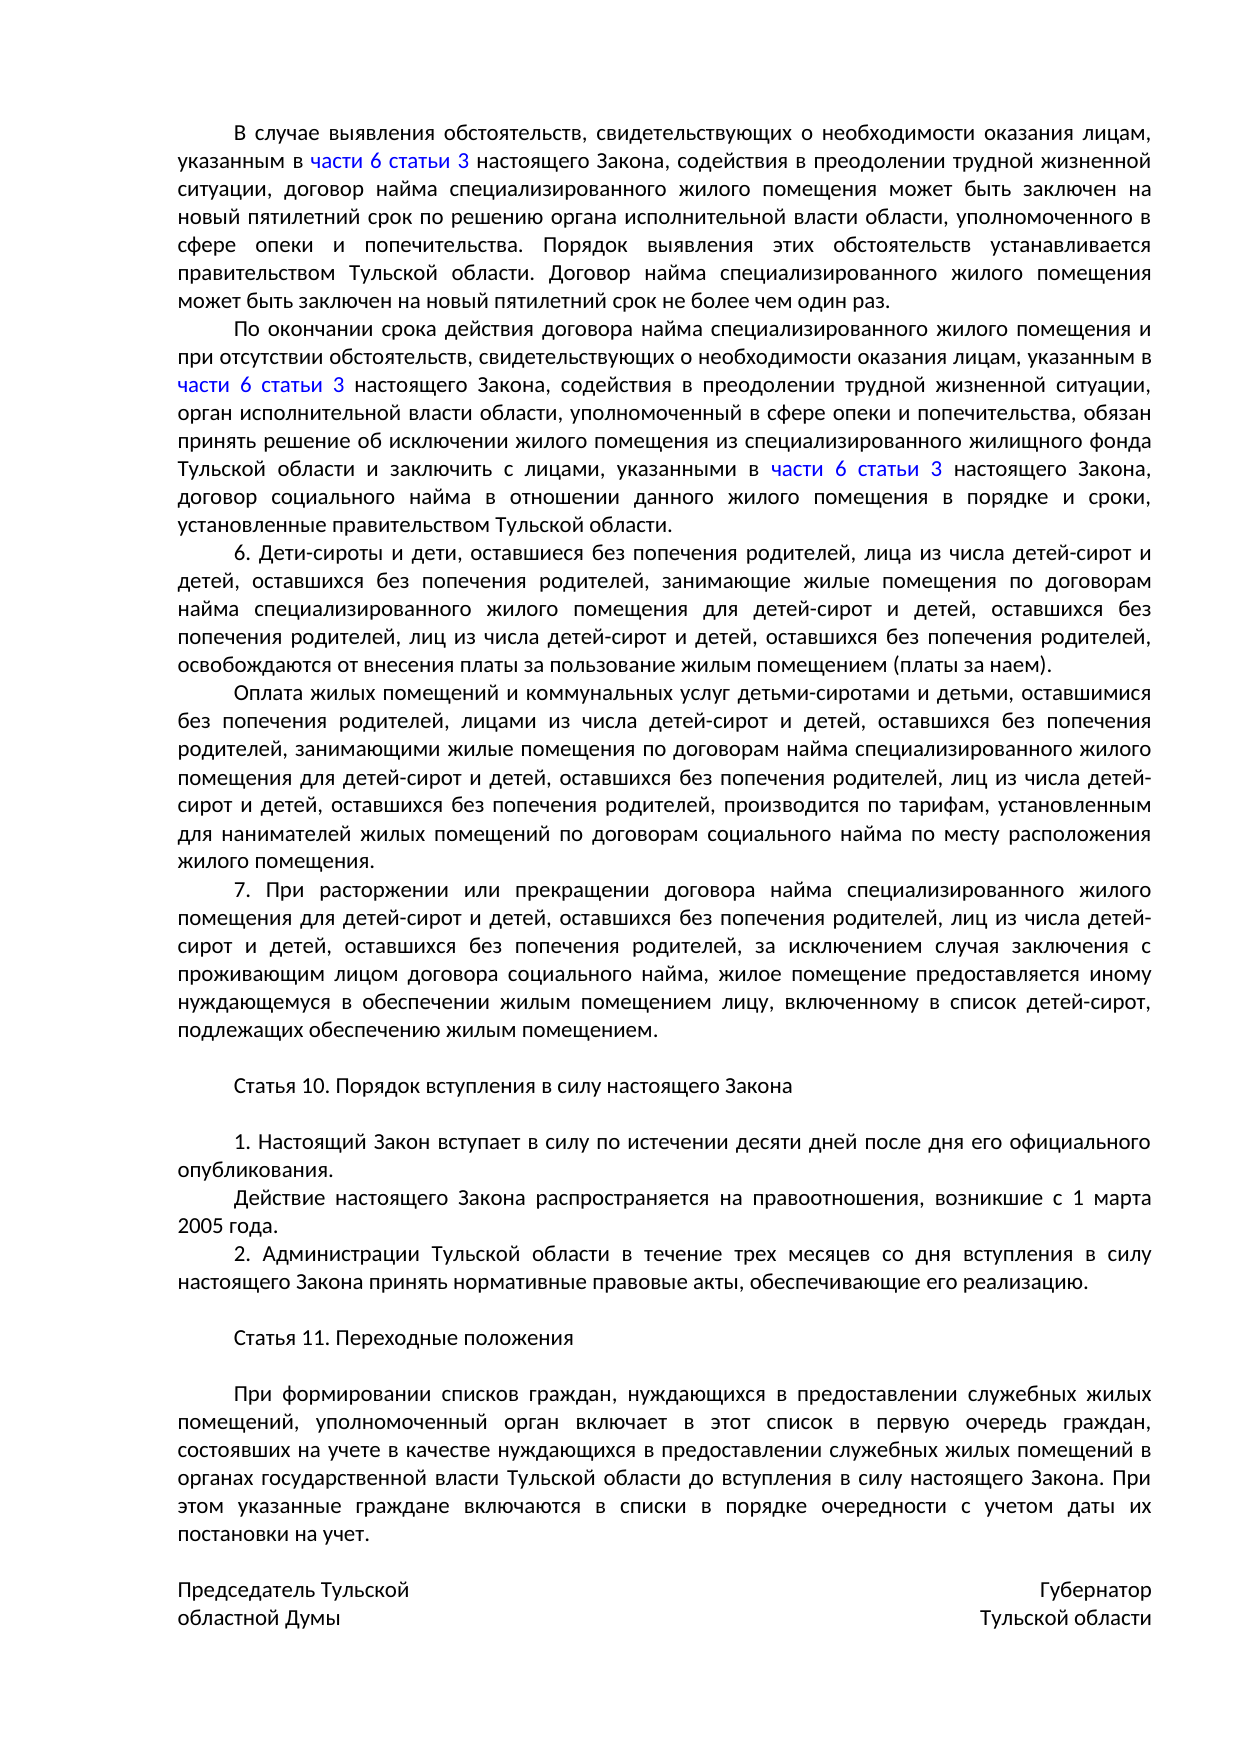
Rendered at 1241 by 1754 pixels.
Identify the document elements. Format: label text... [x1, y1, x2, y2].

text 2. Администрации Тульской области в течение трех месяцев со дня вступления в силу настоящего Закона принять нормативные правовые акты, обеспечивающие его реализацию. [177, 1239, 1152, 1295]
text 6. Дети-сироты и дети, оставшиеся без попечения родителей, лица из числа детей-сирот и детей, оставшихся без попечения родителей, занимающие жилые помещения по договорам найма специализированного жилого помещения для детей-сирот и детей, оставшихся без попечения родителей, лиц из числа детей-сирот и детей, оставшихся без попечения родителей, освобождаются от внесения платы за пользование жилым помещением (платы за наем). [177, 538, 1152, 678]
text Статья 10. Порядок вступления в силу настоящего Закона [177, 1071, 1152, 1099]
text Оплата жилых помещений и коммунальных услуг детьми-сиротами и детьми, оставшимися без попечения родителей, лицами из числа детей-сирот и детей, оставшихся без попечения родителей, занимающими жилые помещения по договорам найма специализированного жилого помещения для детей-сирот и детей, оставшихся без попечения родителей, лиц из числа детей-сирот и детей, оставшихся без попечения родителей, производится по тарифам, установленным для нанимателей жилых помещений по договорам социального найма по месту расположения жилого помещения. [177, 678, 1152, 875]
text По окончании срока действия договора найма специализированного жилого помещения и при отсутствии обстоятельств, свидетельствующих о необходимости оказания лицам, указанным в части 6 статьи 3 настоящего Закона, содействия в преодолении трудной жизненной ситуации, орган исполнительной власти области, уполномоченный в сфере опеки и попечительства, обязан принять решение об исключении жилого помещения из специализированного жилищного фонда Тульской области и заключить с лицами, указанными в части 6 статьи 3 настоящего Закона, договор социального найма в отношении данного жилого помещения в порядке и сроки, установленные правительством Тульской области. [177, 314, 1152, 538]
text В случае выявления обстоятельств, свидетельствующих о необходимости оказания лицам, указанным в части 6 статьи 3 настоящего Закона, содействия в преодолении трудной жизненной ситуации, договор найма специализированного жилого помещения может быть заключен на новый пятилетний срок по решению органа исполнительной власти области, уполномоченного в сфере опеки и попечительства. Порядок выявления этих обстоятельств устанавливается правительством Тульской области. Договор найма специализированного жилого помещения может быть заключен на новый пятилетний срок не более чем один раз. [177, 118, 1152, 314]
text При формировании списков граждан, нуждающихся в предоставлении служебных жилых помещений, уполномоченный орган включает в этот список в первую очередь граждан, состоявших на учете в качестве нуждающихся в предоставлении служебных жилых помещений в органах государственной власти Тульской области до вступления в силу настоящего Закона. При этом указанные граждане включаются в списки в порядке очередности с учетом даты их постановки на учет. [177, 1379, 1152, 1547]
text Статья 11. Переходные положения [177, 1323, 1152, 1351]
text 7. При расторжении или прекращении договора найма специализированного жилого помещения для детей-сирот и детей, оставшихся без попечения родителей, лиц из числа детей-сирот и детей, оставшихся без попечения родителей, за исключением случая заключения с проживающим лицом договора социального найма, жилое помещение предоставляется иному нуждающемуся в обеспечении жилым помещением лицу, включенному в список детей-сирот, подлежащих обеспечению жилым помещением. [177, 875, 1152, 1043]
text Действие настоящего Закона распространяется на правоотношения, возникшие с 1 марта 2005 года. [177, 1183, 1152, 1239]
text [177, 1575, 1152, 1631]
text 1. Настоящий Закон вступает в силу по истечении десяти дней после дня его официального опубликования. [177, 1127, 1152, 1183]
